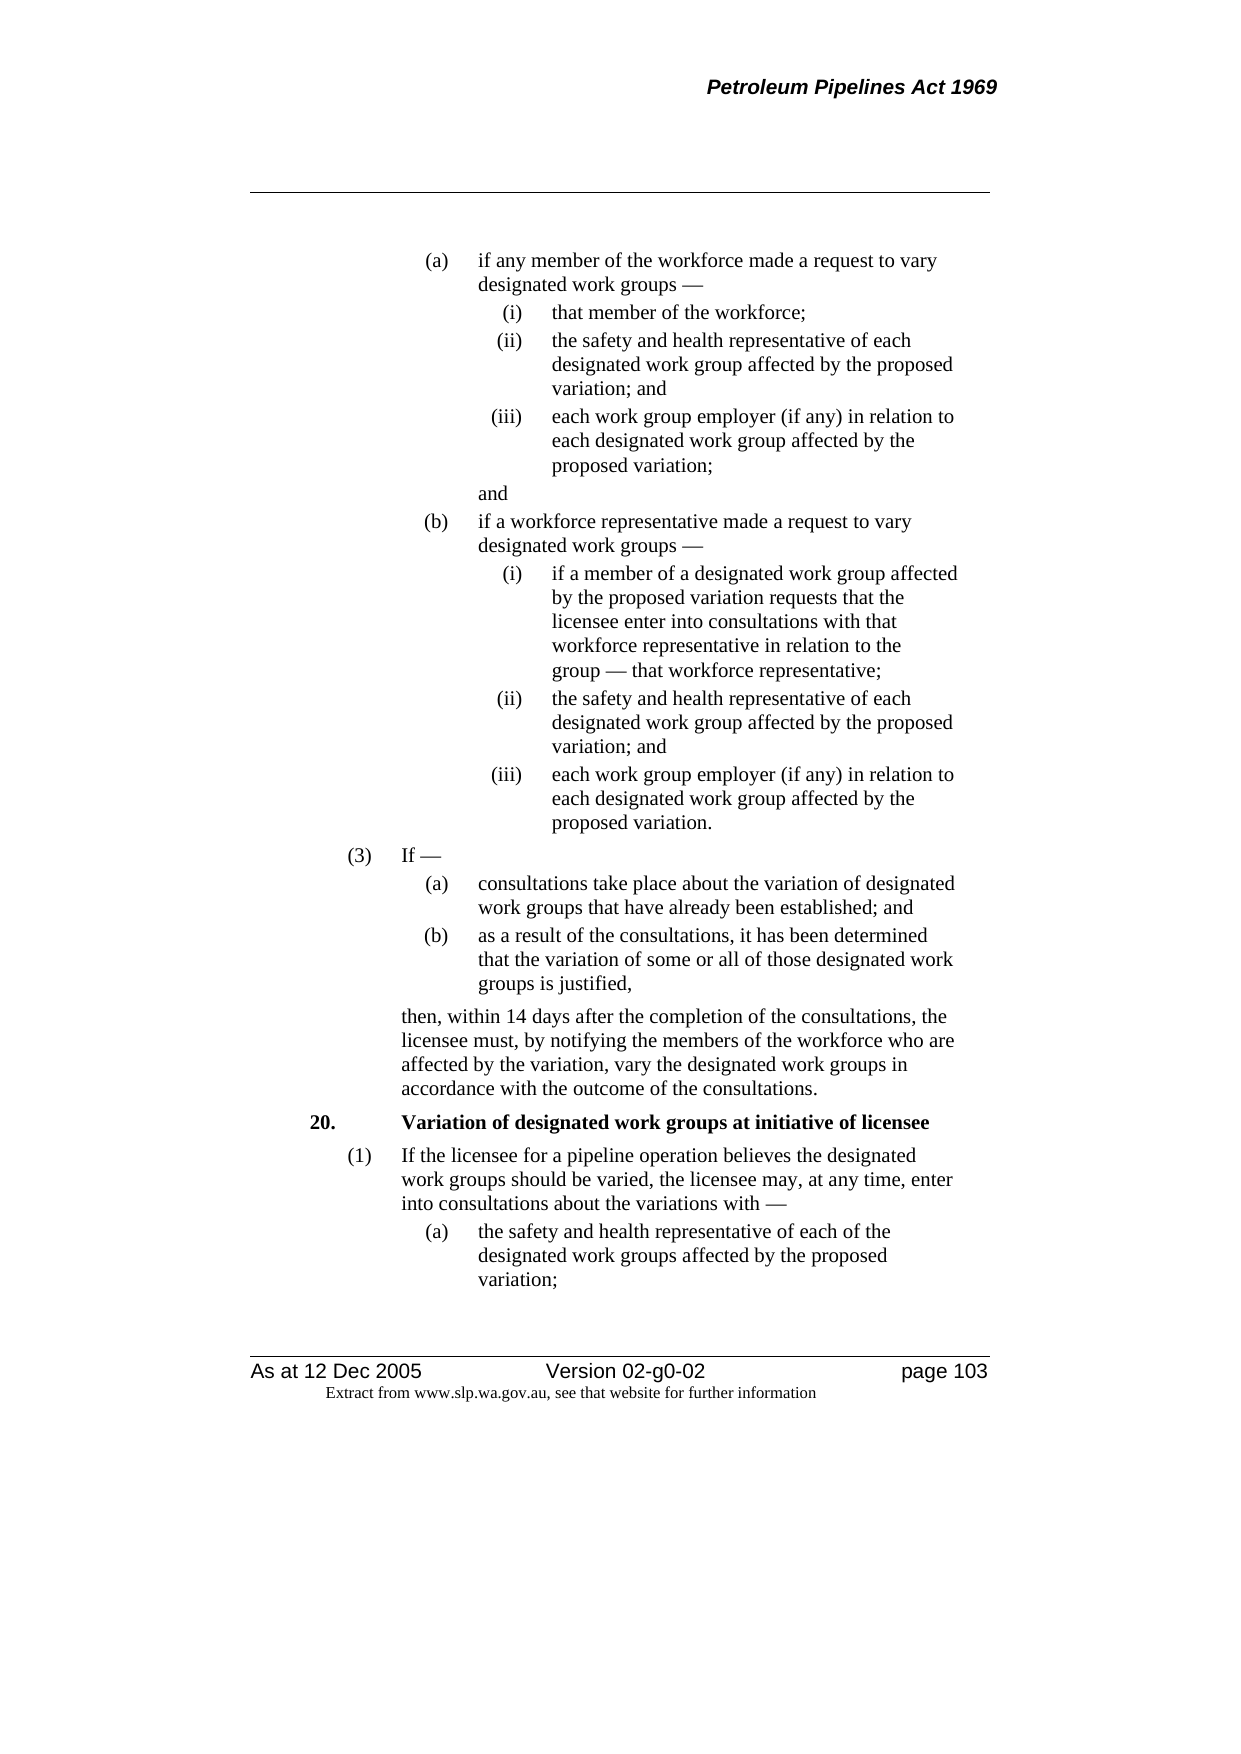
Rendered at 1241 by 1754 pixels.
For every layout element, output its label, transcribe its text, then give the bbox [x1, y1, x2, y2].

subtitle 20. Variation of designated work groups at initiative of licensee [309, 1110, 960, 1134]
text (a) if any member of the workforce made a request to vary designated work groups — [389, 247, 960, 296]
text (i) if a member of a designated work group affected by the proposed variation requests that the licensee enter into consultations with that workforce representative in relation to the group — that workforce representative; [463, 561, 960, 682]
text (a) the safety and health representative of each of the designated work groups affected by the proposed variation; [389, 1219, 960, 1291]
text (iii) each work group employer (if any) in relation to each designated work group affected by the proposed variation. [463, 762, 960, 834]
text (ii) the safety and health representative of each designated work group affected by the proposed variation; and [463, 686, 960, 758]
text (i) that member of the workforce; [463, 300, 960, 324]
text (b) if a workforce representative made a request to vary designated work groups — [389, 509, 960, 557]
text (3) If — [312, 843, 960, 867]
text (ii) the safety and health representative of each designated work group affected by the proposed variation; and [463, 328, 960, 400]
text and [389, 481, 960, 505]
text (1) If the licensee for a pipeline operation believes the designated work groups should be varied, the licensee may, at any time, enter into consultations about the variations with — [312, 1143, 960, 1215]
text (iii) each work group employer (if any) in relation to each designated work group affected by the proposed variation; [463, 404, 960, 477]
text then, within 14 days after the completion of the consultations, the licensee must, by notifying the members of the workforce who are affected by the variation, vary the designated work groups in accordance with the outcome of the consultations. [312, 1004, 960, 1100]
text (b) as a result of the consultations, it has been determined that the variation of some or all of those designated work groups is justified, [389, 923, 960, 995]
text (a) consultations take place about the variation of designated work groups that have already been established; and [389, 871, 960, 919]
